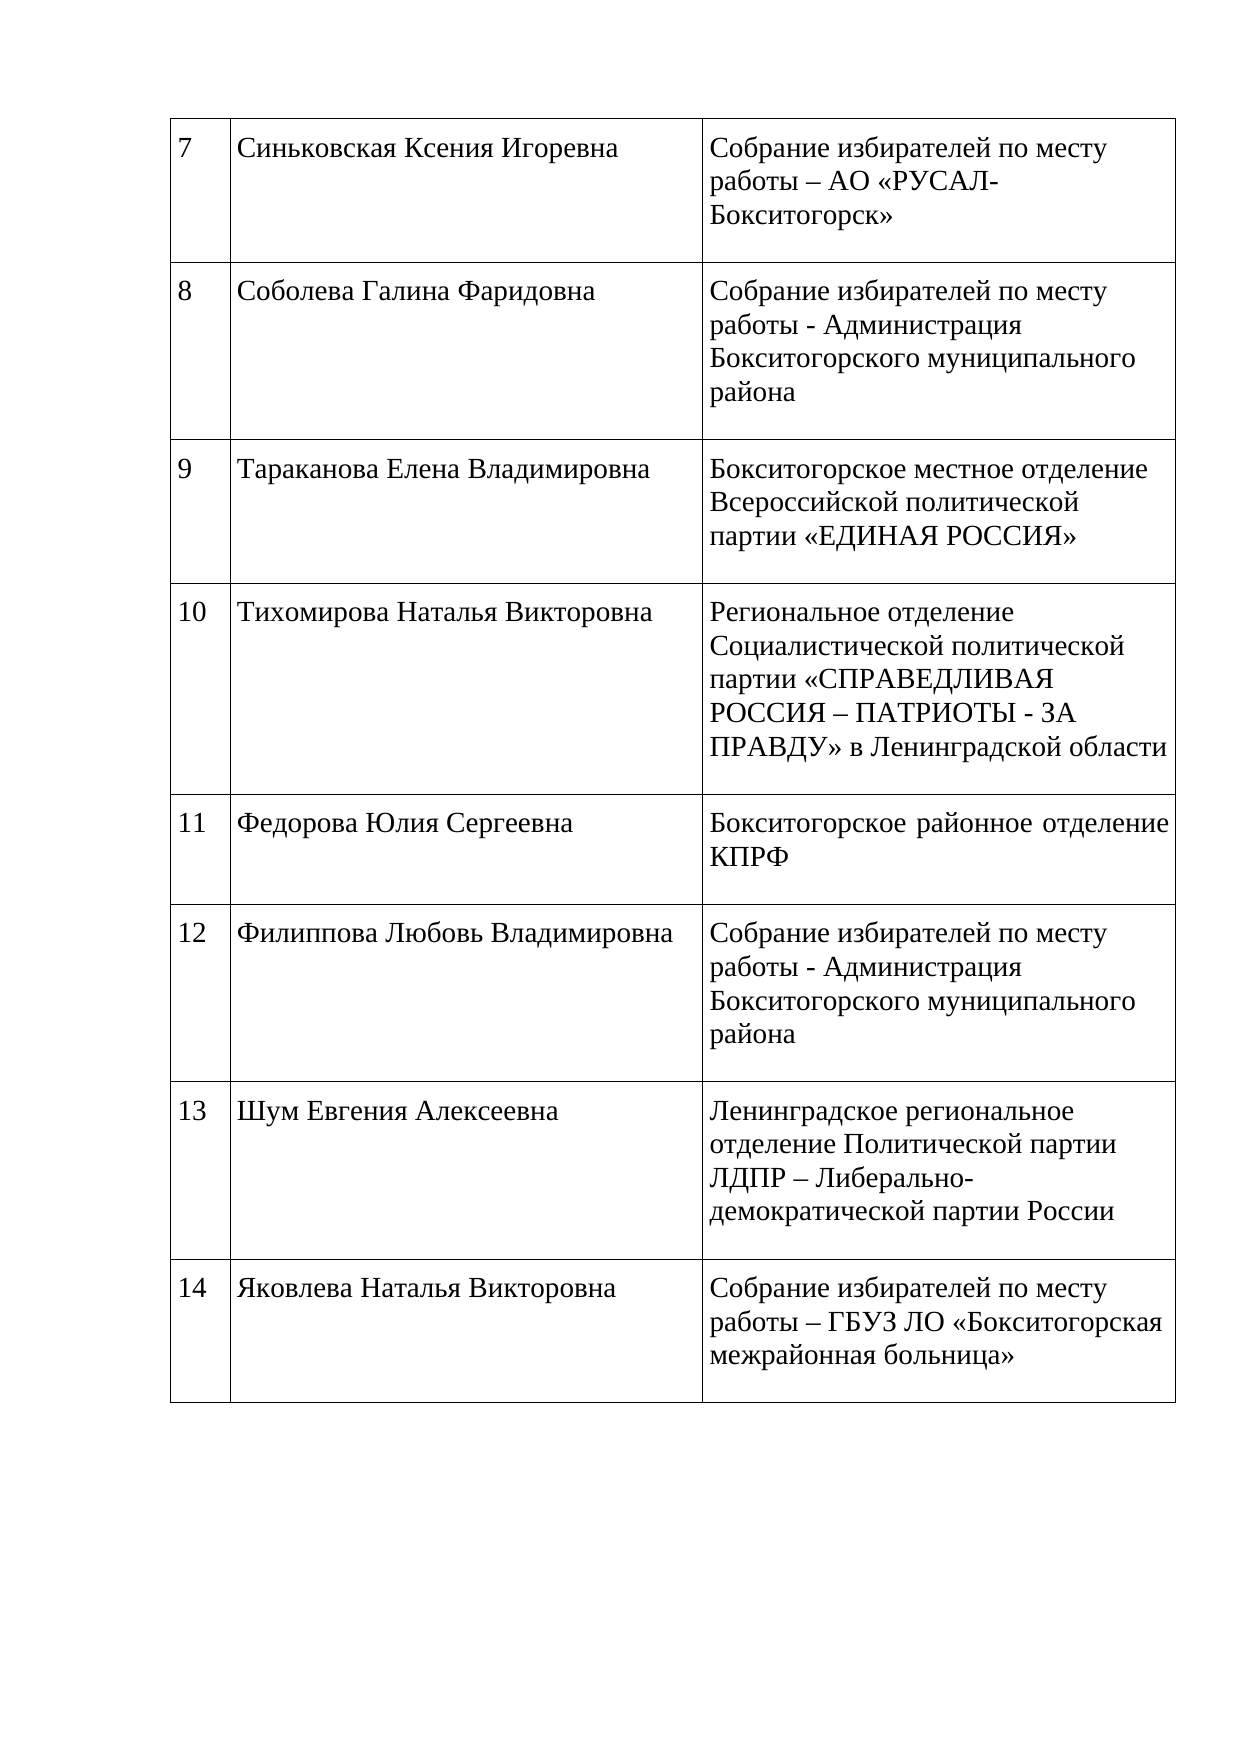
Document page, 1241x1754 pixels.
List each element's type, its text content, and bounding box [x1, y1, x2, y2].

table_cell 11 [171, 795, 230, 904]
table_cell Ленинградское региональное отделение Политической партии ЛДПР – Либерально-демократической партии России [703, 1082, 1175, 1258]
table_cell 13 [171, 1082, 230, 1258]
table_cell Собрание избирателей по месту работы - Администрация Бокситогорского муниципального района [703, 905, 1175, 1081]
table_cell Тихомирова Наталья Викторовна [231, 584, 702, 794]
table_cell Собрание избирателей по месту работы - Администрация Бокситогорского муниципального района [703, 263, 1175, 439]
table_cell Собрание избирателей по месту работы – ГБУЗ ЛО «Бокситогорская межрайонная больница» [703, 1260, 1175, 1402]
table_cell 10 [171, 584, 230, 794]
table_cell 8 [171, 263, 230, 439]
table_cell Тараканова Елена Владимировна [231, 440, 702, 583]
table_cell Бокситогорское местное отделение Всероссийской политической партии «ЕДИНАЯ РОССИЯ» [703, 440, 1175, 583]
table_cell Синьковская Ксения Игоревна [231, 119, 702, 262]
table_cell Яковлева Наталья Викторовна [231, 1260, 702, 1402]
table_cell 9 [171, 440, 230, 583]
table_cell Соболева Галина Фаридовна [231, 263, 702, 439]
table_cell 14 [171, 1260, 230, 1402]
table_cell Региональное отделение Социалистической политической партии «СПРАВЕДЛИВАЯ РОССИЯ – ПАТРИОТЫ - ЗА ПРАВДУ» в Ленинградской области [703, 584, 1175, 794]
table_cell Федорова Юлия Сергеевна [231, 795, 702, 904]
table_cell 12 [171, 905, 230, 1081]
table_cell 7 [171, 119, 230, 262]
table_cell Бокситогорское районное отделение КПРФ [703, 795, 1175, 904]
table_cell Собрание избирателей по месту работы – АО «РУСАЛ-Бокситогорск» [703, 119, 1175, 262]
table_cell Шум Евгения Алексеевна [231, 1082, 702, 1258]
table_cell Филиппова Любовь Владимировна [231, 905, 702, 1081]
